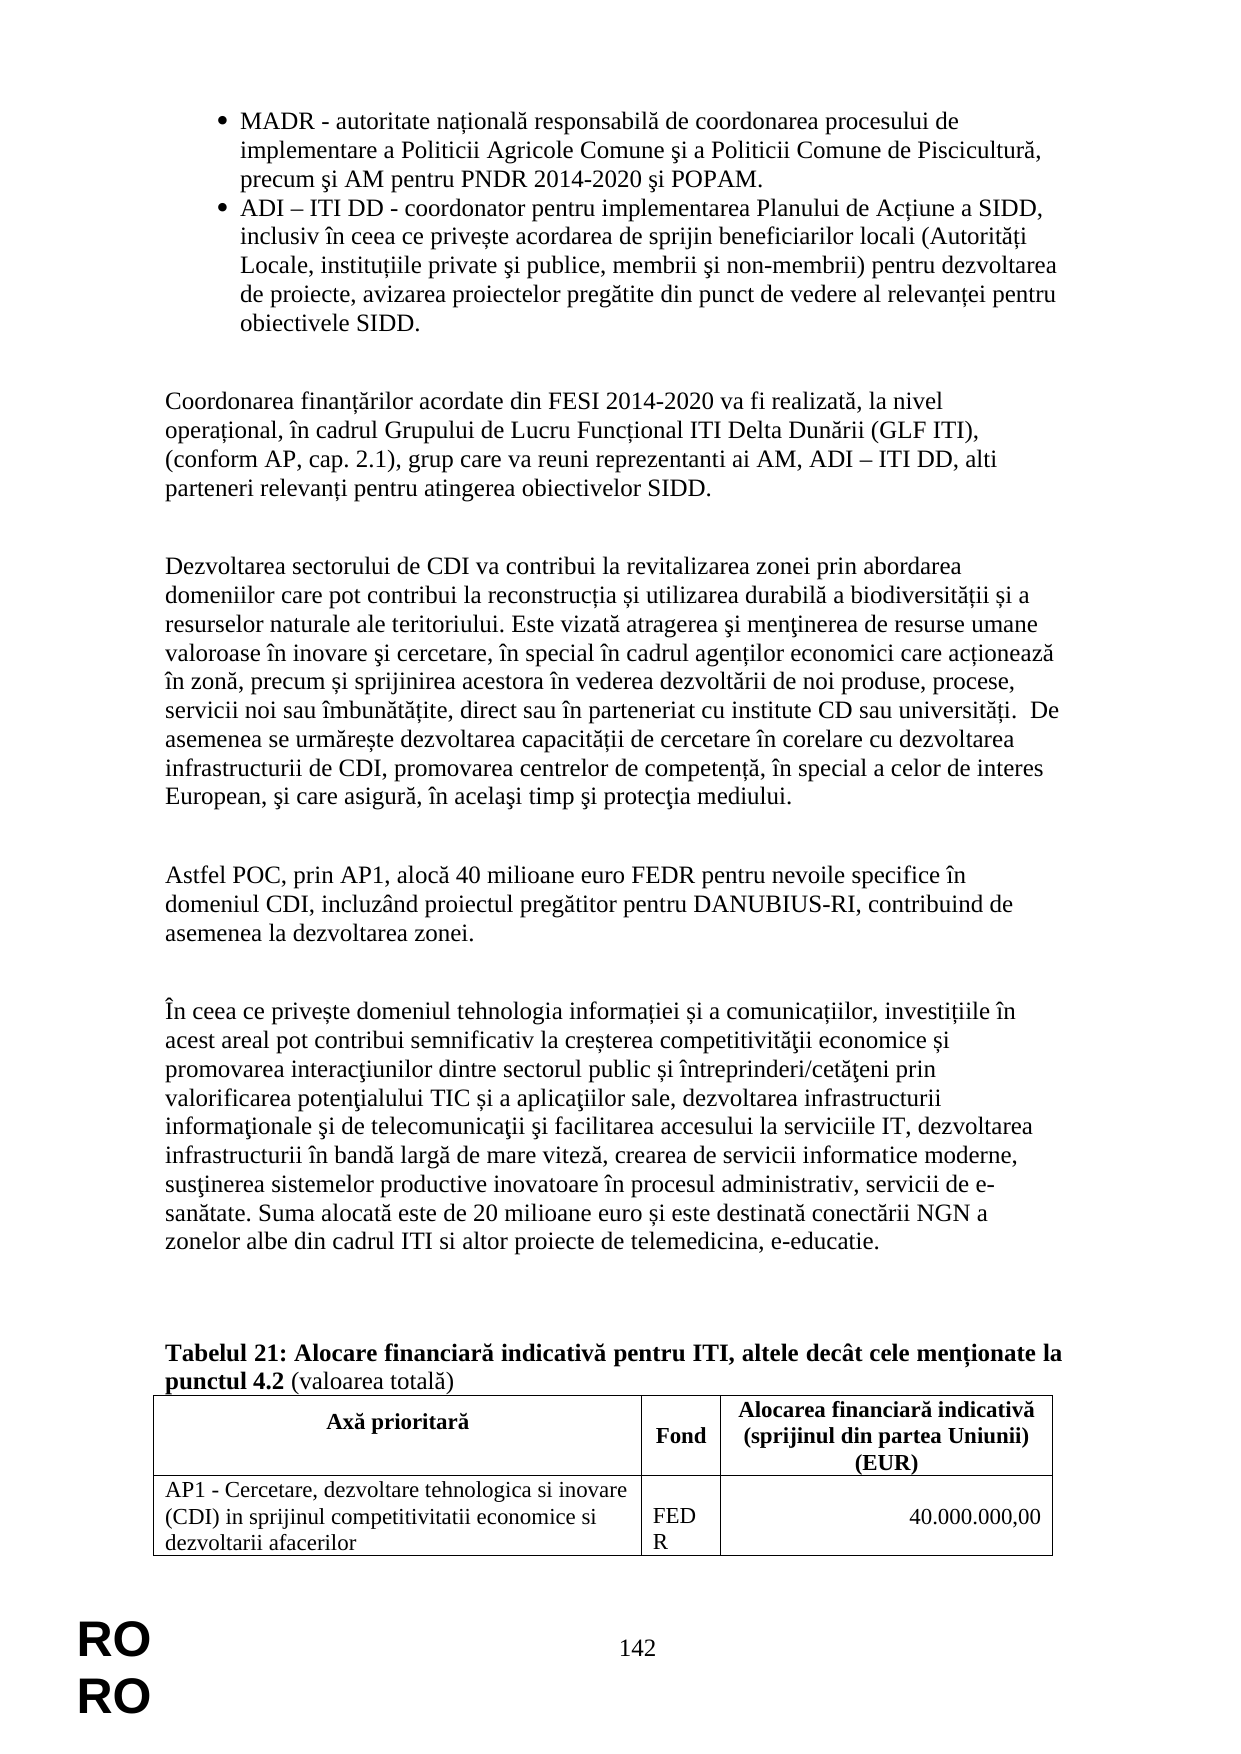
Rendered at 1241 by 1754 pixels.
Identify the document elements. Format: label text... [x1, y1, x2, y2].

list ADI – ITI DD - coordonator pentru implementarea Planului de Acțiune a SIDD, inclusiv în ceea ce privește acordarea de sprijin beneficiarilor locali (Autorități Locale, instituțiile private şi publice, membrii şi non-membrii) pentru dezvoltarea de proiecte, avizarea proiectelor pregătite din punct de vedere al relevanței pentru obiectivele SIDD. [218, 193, 1063, 336]
text Astfel POC, prin AP1, alocă 40 milioane euro FEDR pentru nevoile specifice în domeniul CDI, incluzând proiectul pregătitor pentru DANUBIUS-RI, contribuind de asemenea la dezvoltarea zonei. [165, 860, 1063, 946]
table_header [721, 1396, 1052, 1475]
text În ceea ce privește domeniul tehnologia informației și a comunicațiilor, investițiile în acest areal pot contribui semnificativ la creșterea competitivităţii economice și promovarea interacţiunilor dintre sectorul public și întreprinderi/cetăţeni prin valorificarea potenţialului TIC și a aplicaţiilor sale, dezvoltarea infrastructurii informaţionale şi de telecomunicaţii şi facilitarea accesului la serviciile IT, dezvoltarea infrastructurii în bandă largă de mare viteză, crearea de servicii informatice moderne, susţinerea sistemelor productive inovatoare în procesul administrativ, servicii de e-sanătate. Suma alocată este de 20 milioane euro și este destinată conectării NGN a zonelor albe din cadrul ITI si altor proiecte de telemedicina, e-educatie. [165, 996, 1063, 1255]
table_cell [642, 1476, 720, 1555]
text Tabelul 21: Alocare financiară indicativă pentru ITI, altele decât cele menționate la punctul 4.2 (valoarea totală) [165, 1338, 1063, 1395]
text Coordonarea finanțărilor acordate din FESI 2014-2020 va fi realizată, la nivel operațional, în cadrul Grupului de Lucru Funcțional ITI Delta Dunării (GLF ITI), (conform AP, cap. 2.1), grup care va reuni reprezentanti ai AM, ADI – ITI DD, alti parteneri relevanți pentru atingerea obiectivelor SIDD. [165, 386, 1063, 501]
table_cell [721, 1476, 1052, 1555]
list MADR - autoritate națională responsabilă de coordonarea procesului de implementare a Politicii Agricole Comune şi a Politicii Comune de Piscicultură, precum şi AM pentru PNDR 2014-2020 şi POPAM. [218, 106, 1063, 193]
text Dezvoltarea sectorului de CDI va contribui la revitalizarea zonei prin abordarea domeniilor care pot contribui la reconstrucția și utilizarea durabilă a biodiversității și a resurselor naturale ale teritoriului. Este vizată atragerea şi menţinerea de resurse umane valoroase în inovare şi cercetare, în special în cadrul agenților economici care acționează în zonă, precum și sprijinirea acestora în vederea dezvoltării de noi produse, procese, servicii noi sau îmbunătățite, direct sau în parteneriat cu institute CD sau universități. De asemenea se urmărește dezvoltarea capacității de cercetare în corelare cu dezvoltarea infrastructurii de CDI, promovarea centrelor de competență, în special a celor de interes European, şi care asigură, în acelaşi timp şi protecţia mediului. [165, 551, 1063, 810]
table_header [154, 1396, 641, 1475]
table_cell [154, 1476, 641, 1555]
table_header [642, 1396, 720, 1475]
